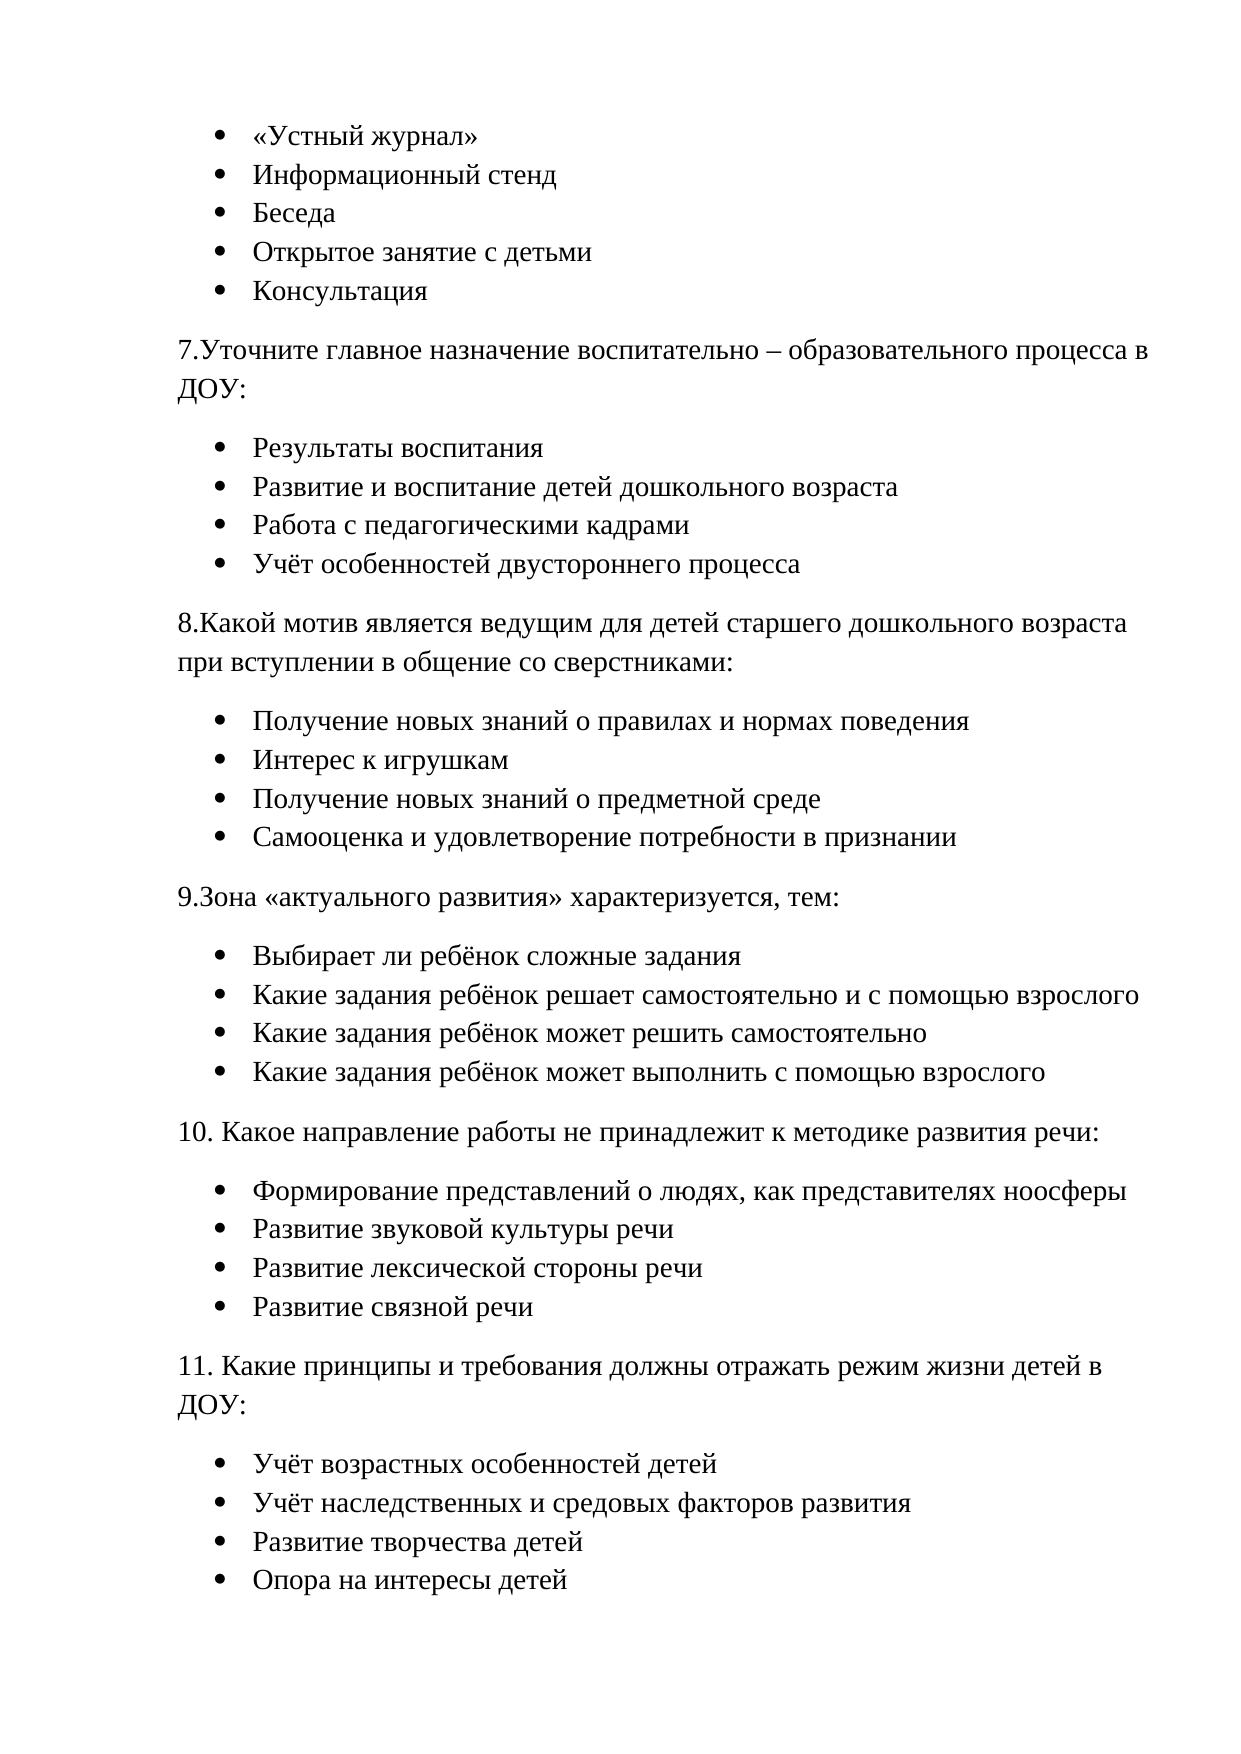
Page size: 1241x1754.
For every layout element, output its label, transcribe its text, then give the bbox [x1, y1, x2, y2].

list Какие задания ребёнок может решить самостоятельно [215, 1016, 1152, 1049]
list Развитие творчества детей [215, 1524, 1152, 1557]
list Учёт возрастных особенностей детей [215, 1446, 1152, 1480]
list Информационный стенд [215, 157, 1152, 190]
text 11. Какие принципы и требования должны отражать режим жизни детей в ДОУ: [177, 1348, 1152, 1421]
list Учёт особенностей двустороннего процесса [215, 546, 1152, 580]
text 7.Уточните главное назначение воспитательно – образовательного процесса в ДОУ: [177, 332, 1152, 404]
text 9.Зона «актуального развития» характеризуется, тем: [177, 879, 1152, 912]
list Беседа [215, 195, 1152, 229]
list Получение новых знаний о правилах и нормах поведения [215, 703, 1152, 737]
text 8.Какой мотив является ведущим для детей старшего дошкольного возраста при вступлении в общение со сверстниками: [177, 606, 1152, 678]
list Интерес к игрушкам [215, 742, 1152, 776]
list Самооценка и удовлетворение потребности в признании [215, 819, 1152, 853]
list Консультация [215, 273, 1152, 306]
list Учёт наследственных и средовых факторов развития [215, 1485, 1152, 1519]
list Развитие связной речи [215, 1289, 1152, 1323]
list Какие задания ребёнок решает самостоятельно и с помощью взрослого [215, 977, 1152, 1011]
list Формирование представлений о людях, как представителях ноосферы [215, 1173, 1152, 1207]
list Какие задания ребёнок может выполнить с помощью взрослого [215, 1054, 1152, 1088]
list «Устный журнал» [215, 118, 1152, 152]
list Развитие звуковой культуры речи [215, 1212, 1152, 1245]
list Выбирает ли ребёнок сложные задания [215, 938, 1152, 972]
list Развитие лексической стороны речи [215, 1250, 1152, 1284]
text 10. Какое направление работы не принадлежит к методике развития речи: [177, 1114, 1152, 1147]
list Получение новых знаний о предметной среде [215, 781, 1152, 814]
list Работа с педагогическими кадрами [215, 507, 1152, 541]
list Развитие и воспитание детей дошкольного возраста [215, 469, 1152, 502]
list Опора на интересы детей [215, 1562, 1152, 1596]
list Результаты воспитания [215, 430, 1152, 464]
list Открытое занятие с детьми [215, 234, 1152, 268]
